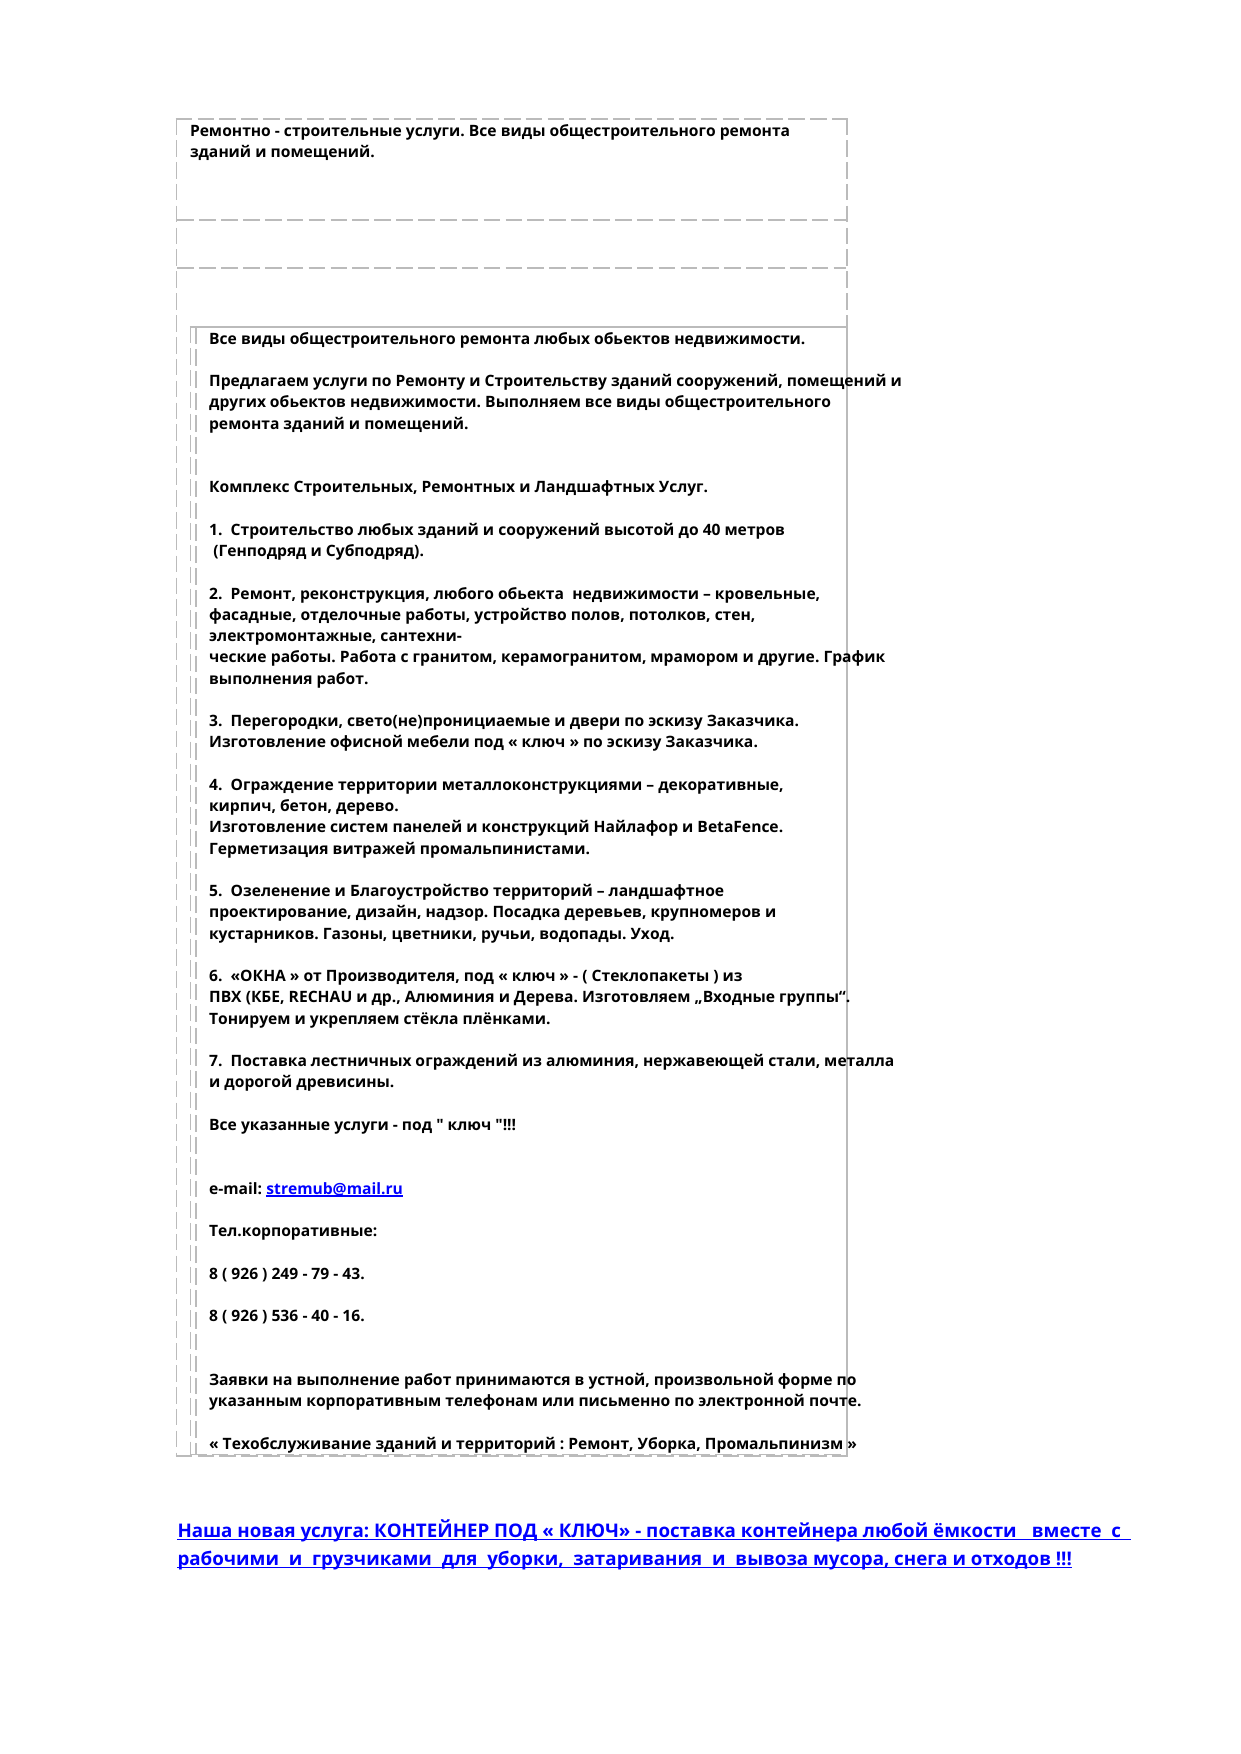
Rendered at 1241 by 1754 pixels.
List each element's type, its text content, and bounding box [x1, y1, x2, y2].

table_cell [176, 267, 847, 1455]
table_header Ремонтно - строительные услуги. Все виды общестроительного ремонта зданий и помещений. [176, 118, 847, 219]
table_cell [176, 219, 847, 267]
text Наша новая услуга: КОНТЕЙНЕР ПОД « КЛЮЧ» - поставка контейнера любой ёмкости вместе с рабочими и грузчиками для уборки, затаривания и вывоза мусора, снега и отходов !!! [177, 1514, 1152, 1571]
